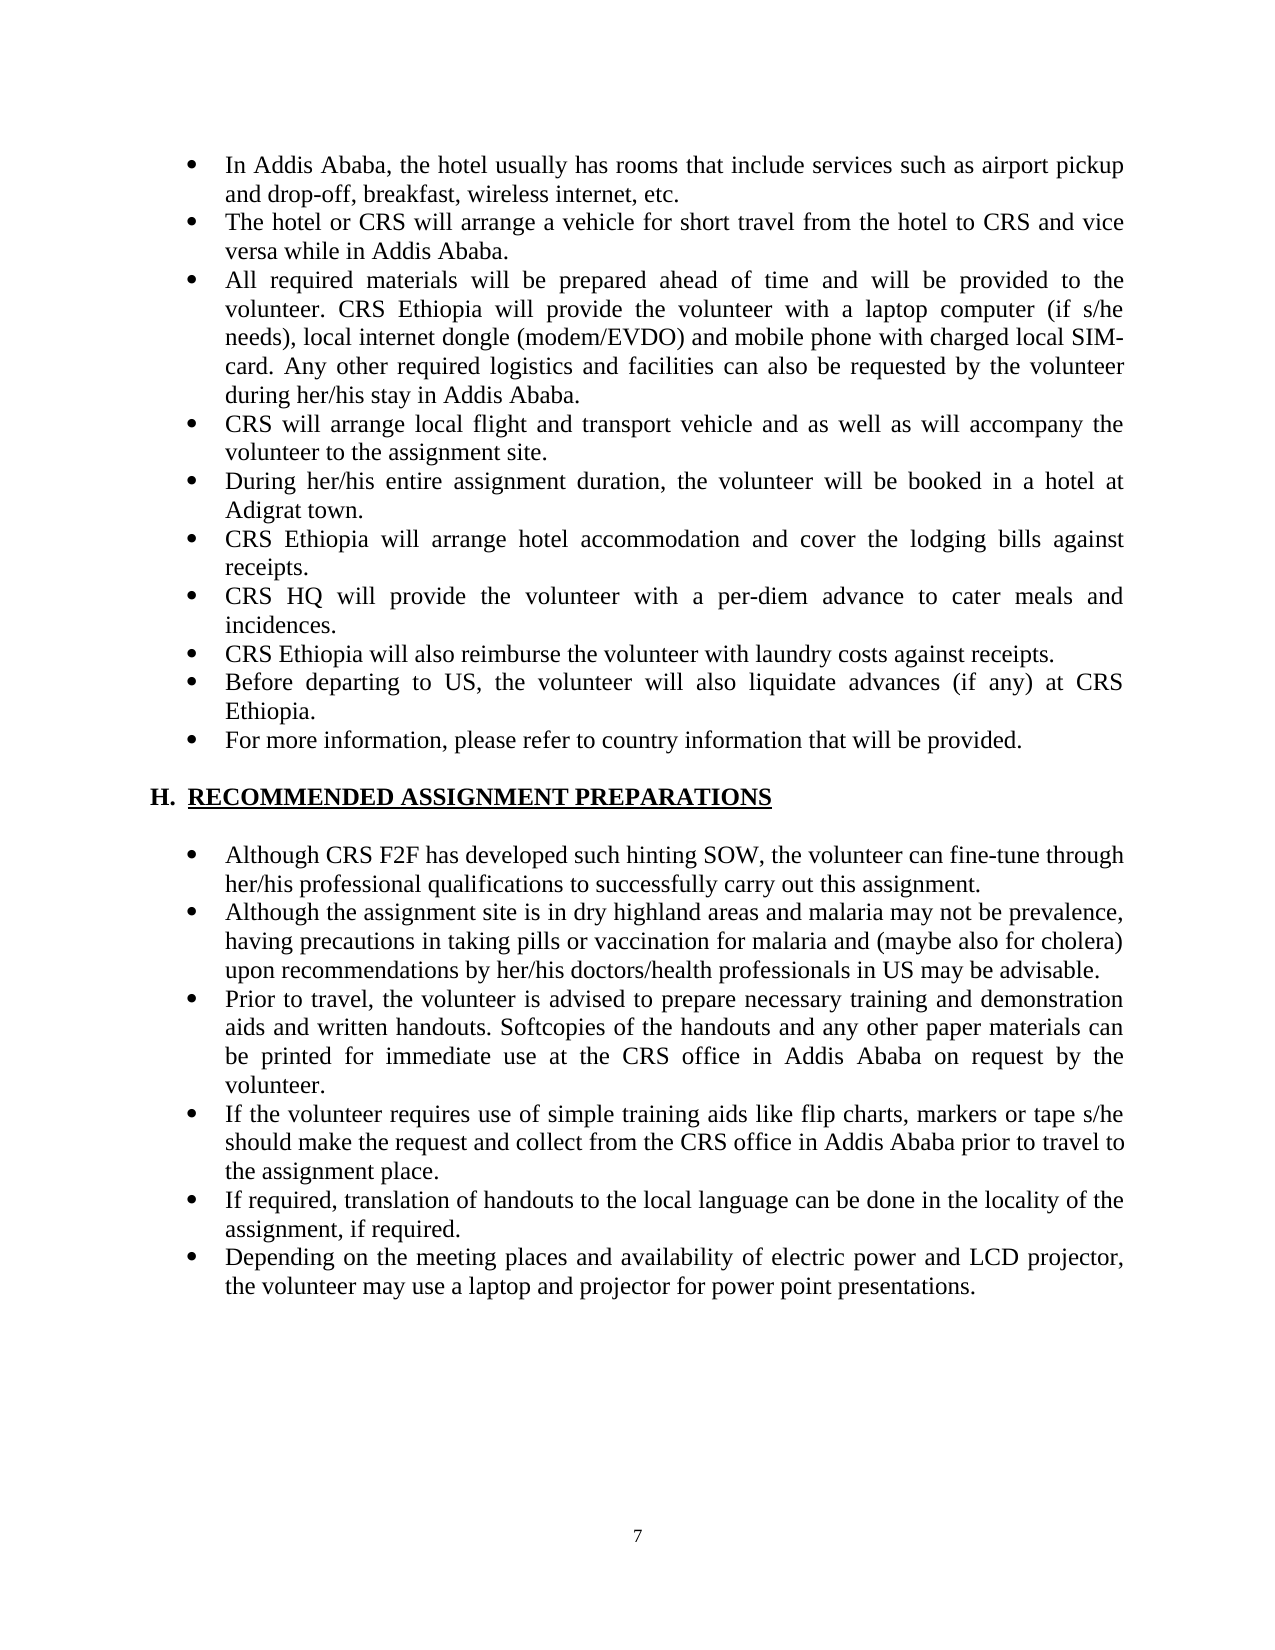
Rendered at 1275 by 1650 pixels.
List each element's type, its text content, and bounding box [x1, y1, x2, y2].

list Depending on the meeting places and availability of electric power and LCD projector, the volunteer may use a laptop and projector for power point presentations. [187, 1242, 1125, 1300]
list CRS Ethiopia will arrange hotel accommodation and cover the lodging bills against receipts. [187, 524, 1125, 581]
list All required materials will be prepared ahead of time and will be provided to the volunteer. CRS Ethiopia will provide the volunteer with a laptop computer (if s/he needs), local internet dongle (modem/EVDO) and mobile phone with charged local SIM-card. Any other required logistics and facilities can also be requested by the volunteer during her/his stay in Addis Ababa. [187, 265, 1125, 409]
list If required, translation of handouts to the local language can be done in the locality of the assignment, if required. [187, 1185, 1125, 1242]
list In Addis Ababa, the hotel usually has rooms that include services such as airport pickup and drop-off, breakfast, wireless internet, etc. [187, 150, 1125, 207]
list RECOMMENDED ASSIGNMENT PREPARATIONS [150, 782, 1125, 811]
list During her/his entire assignment duration, the volunteer will be booked in a hotel at Adigrat town. [187, 466, 1125, 524]
list If the volunteer requires use of simple training aids like flip charts, markers or tape s/he should make the request and collect from the CRS office in Addis Ababa prior to travel to the assignment place. [187, 1099, 1125, 1185]
list Although CRS F2F has developed such hinting SOW, the volunteer can fine-tune through her/his professional qualifications to successfully carry out this assignment. [187, 840, 1125, 897]
list Although the assignment site is in dry highland areas and malaria may not be prevalence, having precautions in taking pills or vaccination for malaria and (maybe also for cholera) upon recommendations by her/his doctors/health professionals in US may be advisable. [187, 897, 1125, 984]
list Before departing to US, the volunteer will also liquidate advances (if any) at CRS Ethiopia. [187, 667, 1125, 725]
list CRS will arrange local flight and transport vehicle and as well as will accompany the volunteer to the assignment site. [187, 409, 1125, 466]
list CRS HQ will provide the volunteer with a per-diem advance to cater meals and incidences. [187, 581, 1125, 639]
list CRS Ethiopia will also reimburse the volunteer with laundry costs against receipts. [187, 639, 1125, 667]
list Prior to travel, the volunteer is advised to prepare necessary training and demonstration aids and written handouts. Softcopies of the handouts and any other paper materials can be printed for immediate use at the CRS office in Addis Ababa on request by the volunteer. [187, 984, 1125, 1099]
list For more information, please refer to country information that will be provided. [187, 725, 1125, 754]
list The hotel or CRS will arrange a vehicle for short travel from the hotel to CRS and vice versa while in Addis Ababa. [187, 207, 1125, 265]
